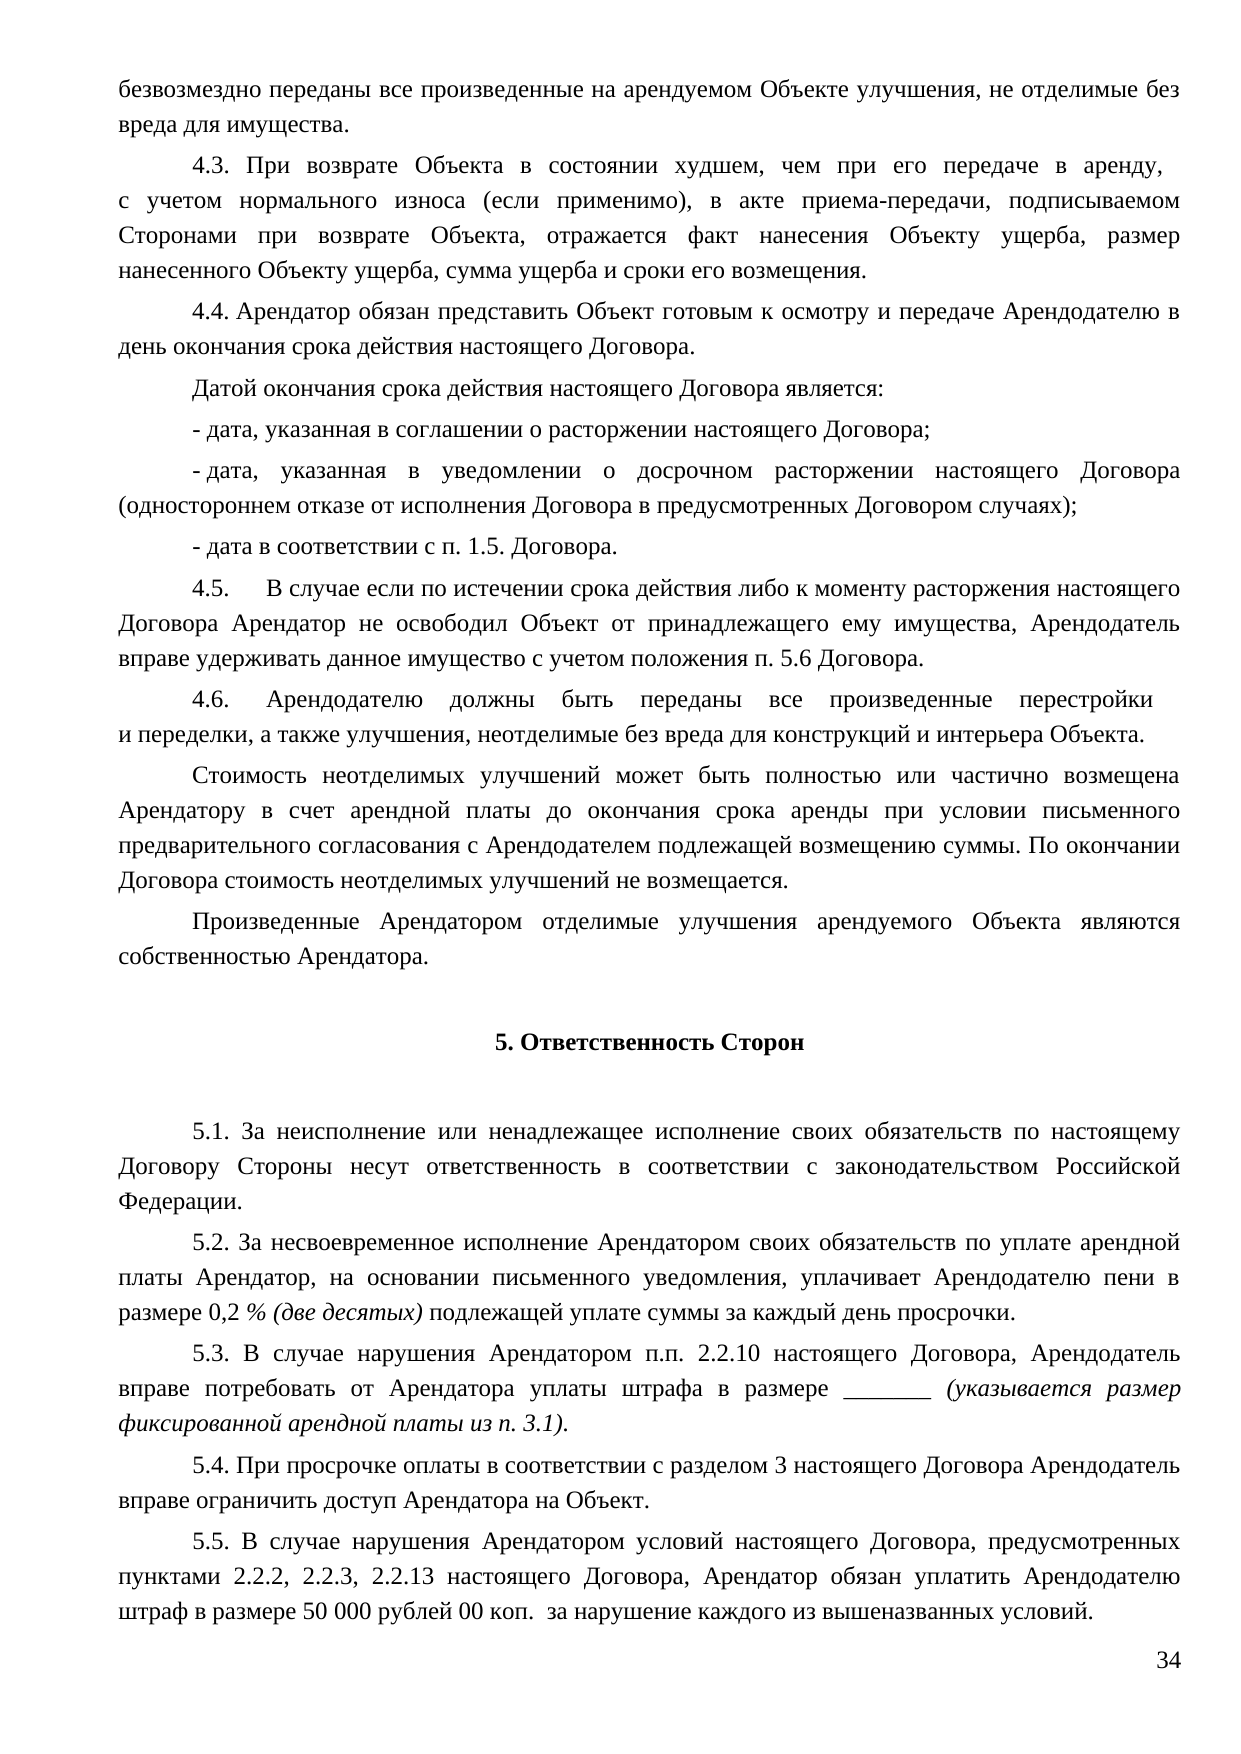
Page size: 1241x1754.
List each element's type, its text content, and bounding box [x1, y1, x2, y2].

text 5. Ответственность Сторон [118, 1027, 1181, 1056]
text Стоимость неотделимых улучшений может быть полностью или частично возмещена Арендатору в счет арендной платы до окончания срока аренды при условии письменного предварительного согласования с Арендодателем подлежащей возмещению суммы. По окончании Договора стоимость неотделимых улучшений не возмещается. [118, 760, 1181, 894]
text 5.5. В случае нарушения Арендатором условий настоящего Договора, предусмотренных пунктами 2.2.2, 2.2.3, 2.2.13 настоящего Договора, Арендатор обязан уплатить Арендодателю штраф в размере 50 000 рублей 00 коп. за нарушение каждого из вышеназванных условий. [118, 1526, 1181, 1625]
text Произведенные Арендатором отделимые улучшения арендуемого Объекта являются собственностью Арендатора. [118, 906, 1181, 970]
text 4.6. Арендодателю должны быть переданы все произведенные перестройки и переделки, а также улучшения, неотделимые без вреда для конструкций и интерьера Объекта. [118, 684, 1181, 748]
text 5.4. При просрочке оплаты в соответствии с разделом 3 настоящего Договора Арендодатель вправе ограничить доступ Арендатора на Объект. [118, 1450, 1181, 1513]
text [118, 74, 1181, 138]
text - дата в соответствии с п. 1.5. Договора. [118, 531, 1181, 560]
text 5.1. За неисполнение или ненадлежащее исполнение своих обязательств по настоящему Договору Стороны несут ответственность в соответствии с законодательством Российской Федерации. [118, 1116, 1181, 1215]
text - дата, указанная в соглашении о расторжении настоящего Договора; [118, 414, 1181, 443]
text 4.5. В случае если по истечении срока действия либо к моменту расторжения настоящего Договора Арендатор не освободил Объект от принадлежащего ему имущества, Арендодатель вправе удерживать данное имущество с учетом положения п. 5.6 Договора. [118, 573, 1181, 671]
text 5.3. В случае нарушения Арендатором п.п. 2.2.10 настоящего Договора, Арендодатель вправе потребовать от Арендатора уплаты штрафа в размере _______ (указывается размер фиксированной арендной платы из п. 3.1). [118, 1338, 1181, 1437]
text Датой окончания срока действия настоящего Договора является: [118, 373, 1181, 401]
text - дата, указанная в уведомлении о досрочном расторжении настоящего Договора (одностороннем отказе от исполнения Договора в предусмотренных Договором случаях); [118, 455, 1181, 519]
text 4.3. При возврате Объекта в состоянии худшем, чем при его передаче в аренду, с учетом нормального износа (если применимо), в акте приема-передачи, подписываемом Сторонами при возврате Объекта, отражается факт нанесения Объекту ущерба, размер нанесенного Объекту ущерба, сумма ущерба и сроки его возмещения. [118, 150, 1181, 284]
text 5.2. За несвоевременное исполнение Арендатором своих обязательств по уплате арендной платы Арендатор, на основании письменного уведомления, уплачивает Арендодателю пени в размере 0,2 % (две десятых) подлежащей уплате суммы за каждый день просрочки. [118, 1227, 1181, 1326]
text 4.4. Арендатор обязан представить Объект готовым к осмотру и передаче Арендодателю в день окончания срока действия настоящего Договора. [118, 296, 1181, 360]
